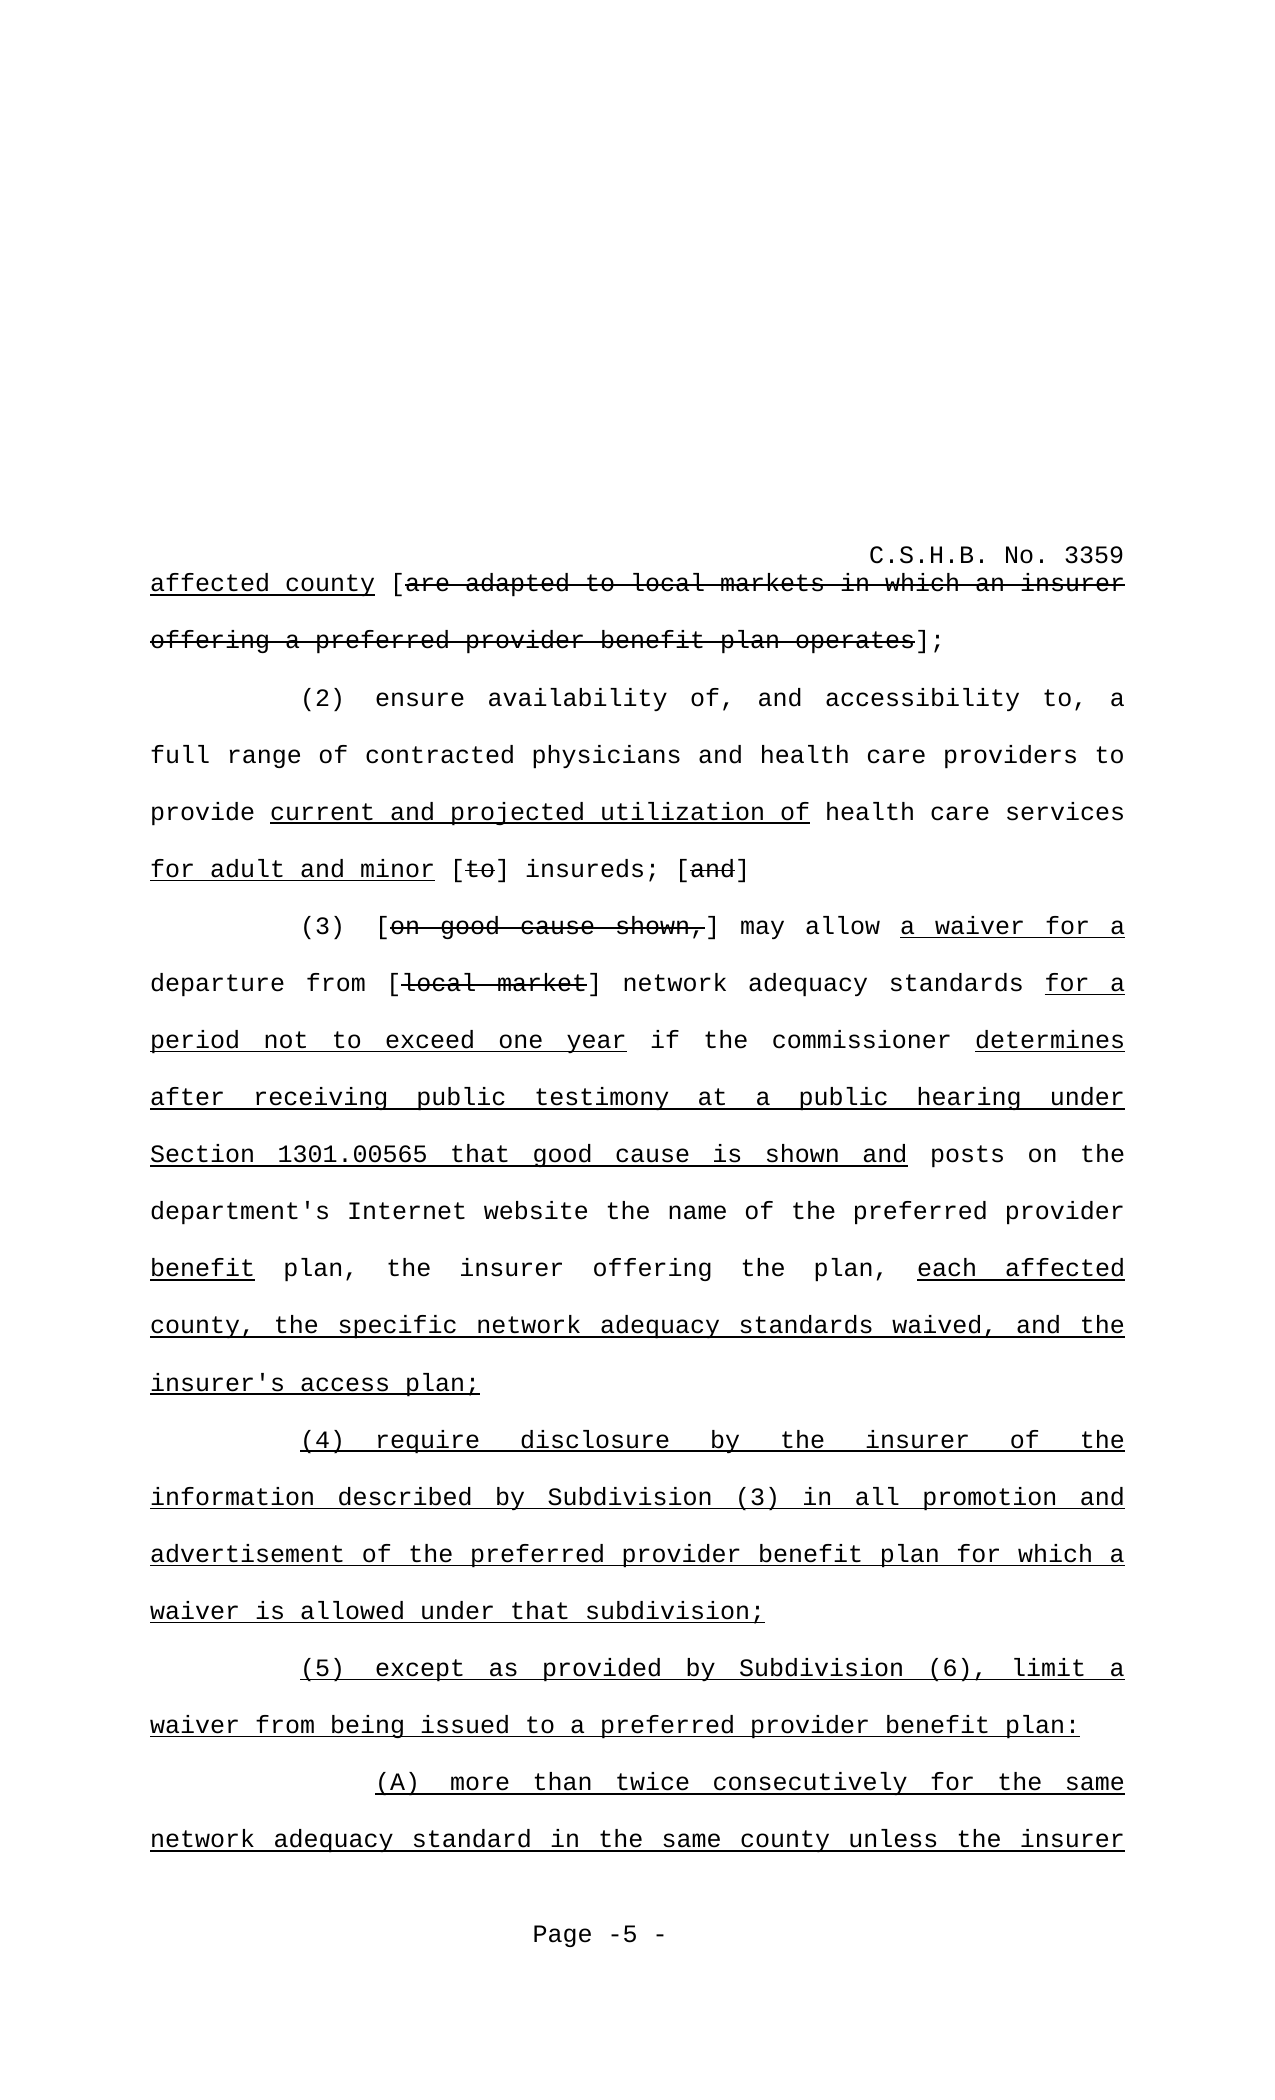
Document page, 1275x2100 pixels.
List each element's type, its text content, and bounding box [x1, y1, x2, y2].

text (2) ensure availability of, and accessibility to, a full range of contracted physicians and health care providers to provide current and projected utilization of health care services for adult and minor [to] insureds; [and] [150, 685, 1125, 885]
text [150, 1769, 1125, 1850]
text (4) require disclosure by the insurer of the information described by Subdivision (3) in all promotion and advertisement of the preferred provider benefit plan for which a waiver is allowed under that subdivision; [150, 1566, 1125, 1627]
text (3) [on good cause shown,] may allow a waiver for a departure from [local market] network adequacy standards for a period not to exceed one year if the commissioner determines after receiving public testimony at a public hearing under Section 1301.00565 that good cause is shown and posts on the department's Internet website the name of the preferred provider benefit plan, the insurer offering the plan, each affected county, the specific network adequacy standards waived, and the insurer's access plan; [150, 913, 1125, 1108]
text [150, 571, 1125, 656]
text (5) except as provided by Subdivision (6), limit a waiver from being issued to a preferred provider benefit plan: [150, 1655, 1125, 1741]
text (4) require disclosure by the insurer of the information described by Subdivision (3) in all promotion and advertisement of the preferred provider benefit plan for which a waiver is allowed under that subdivision; [150, 1427, 1125, 1508]
text (3) [on good cause shown,] may allow a waiver for a departure from [local market] network adequacy standards for a period not to exceed one year if the commissioner determines after receiving public testimony at a public hearing under Section 1301.00565 that good cause is shown and posts on the department's Internet website the name of the preferred provider benefit plan, the insurer offering the plan, each affected county, the specific network adequacy standards waived, and the insurer's access plan; [150, 1338, 1125, 1398]
text (3) [on good cause shown,] may allow a waiver for a departure from [local market] network adequacy standards for a period not to exceed one year if the commissioner determines after receiving public testimony at a public hearing under Section 1301.00565 that good cause is shown and posts on the department's Internet website the name of the preferred provider benefit plan, the insurer offering the plan, each affected county, the specific network adequacy standards waived, and the insurer's access plan; [150, 1110, 1125, 1336]
text (4) require disclosure by the insurer of the information described by Subdivision (3) in all promotion and advertisement of the preferred provider benefit plan for which a waiver is allowed under that subdivision; [150, 1509, 1125, 1565]
